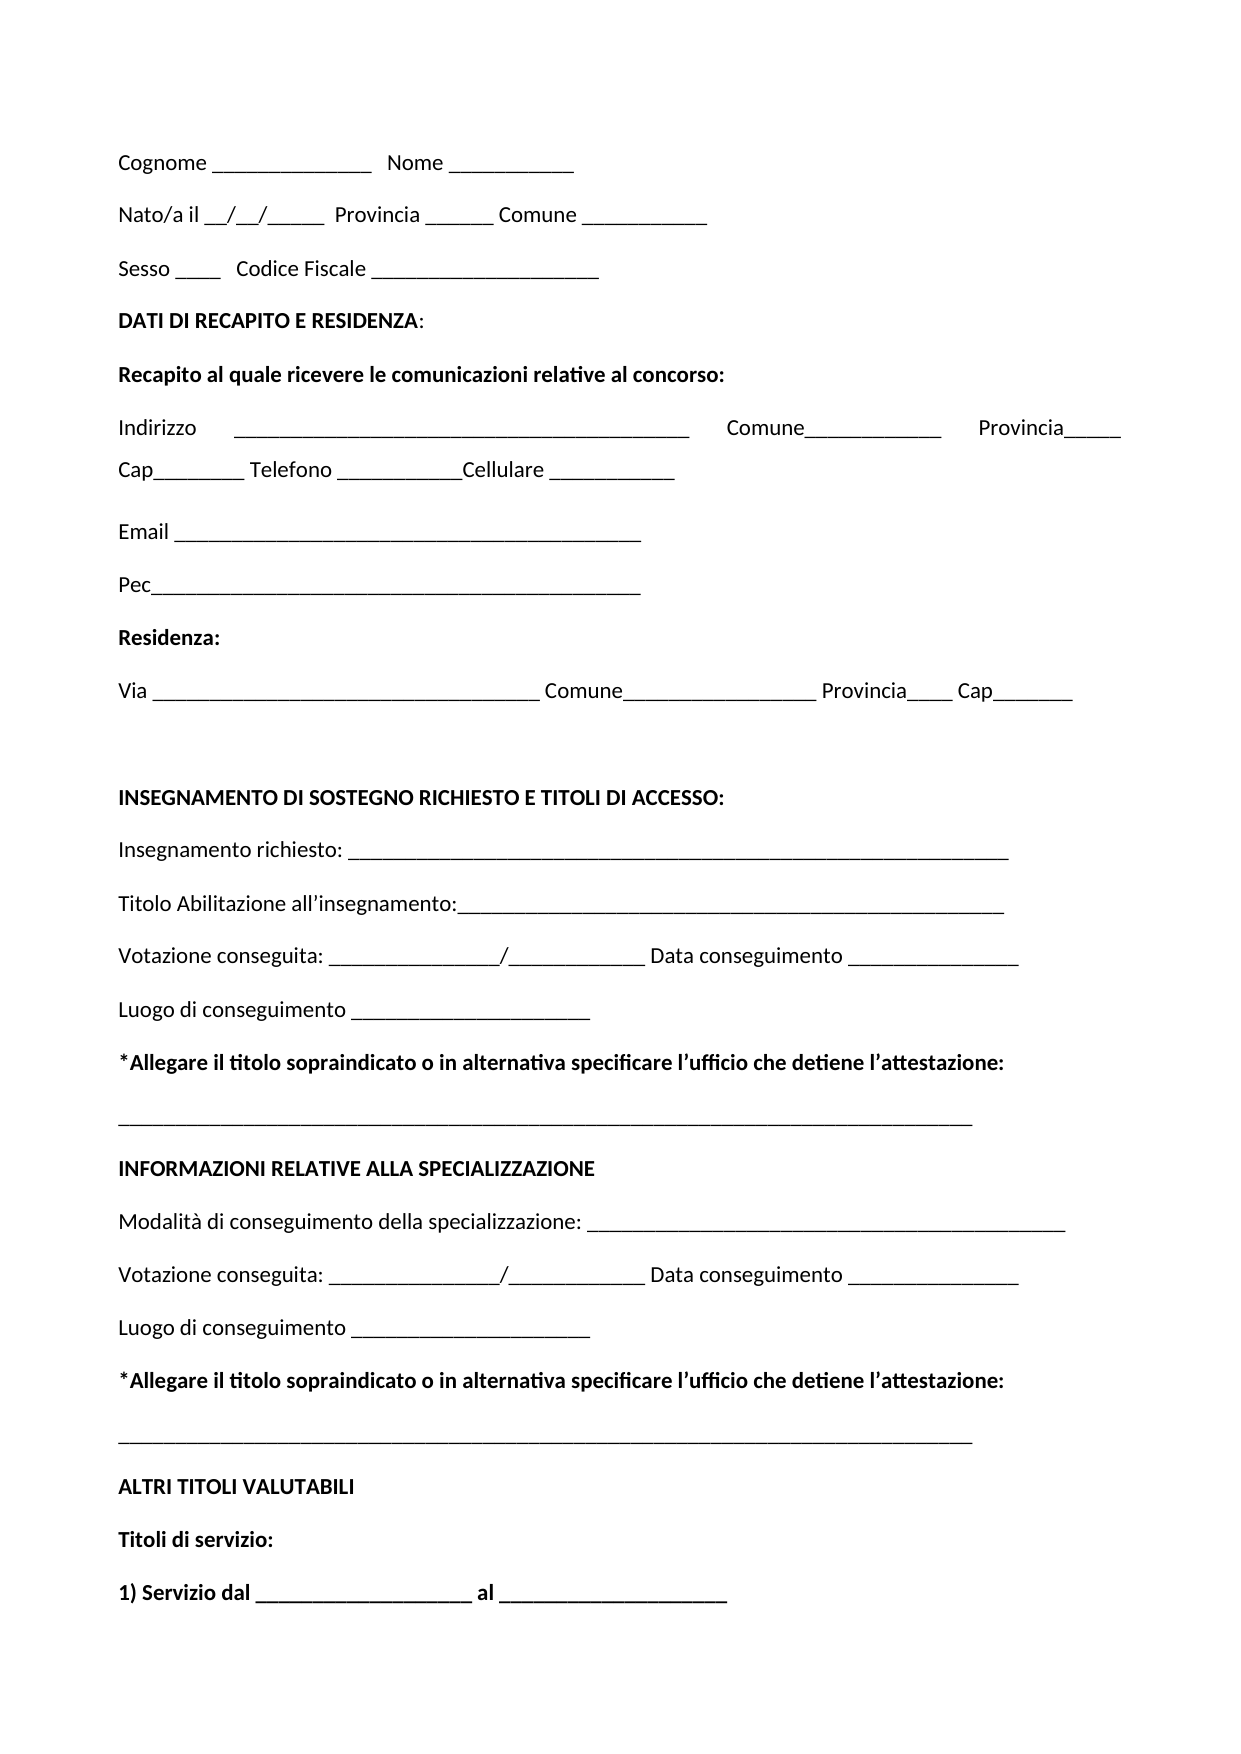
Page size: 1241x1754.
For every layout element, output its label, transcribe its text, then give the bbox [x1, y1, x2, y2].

text Titoli di servizio: [118, 1525, 1122, 1553]
text ___________________________________________________________________________ [118, 1419, 1122, 1447]
text Votazione conseguita: _______________/____________ Data conseguimento _______________ [118, 1260, 1122, 1288]
text Indirizzo ________________________________________ Comune____________ Provincia_____ Cap________ Telefono ___________Cellulare ___________ [118, 413, 1122, 483]
text Luogo di conseguimento _____________________ [118, 1313, 1122, 1341]
text Nato/a il __/__/_____ Provincia ______ Comune ___________ [118, 201, 1122, 229]
text *Allegare il titolo sopraindicato o in alternativa specificare l’ufficio che detiene l’attestazione: [118, 1366, 1122, 1394]
text Email _________________________________________ [118, 517, 1122, 546]
text Residenza: [118, 623, 1122, 652]
text Cognome ______________ Nome ___________ [118, 148, 1122, 176]
text Votazione conseguita: _______________/____________ Data conseguimento _______________ [118, 942, 1122, 970]
text Recapito al quale ricevere le comunicazioni relative al concorso: [118, 360, 1122, 388]
text Titolo Abilitazione all’insegnamento:________________________________________________ [118, 889, 1122, 917]
text ALTRI TITOLI VALUTABILI [118, 1472, 1122, 1500]
text 1) Servizio dal ___________________ al ____________________ [118, 1578, 1122, 1606]
text *Allegare il titolo sopraindicato o in alternativa specificare l’ufficio che detiene l’attestazione: [118, 1048, 1122, 1076]
text ___________________________________________________________________________ [118, 1101, 1122, 1129]
text DATI DI RECAPITO E RESIDENZA: [118, 307, 1122, 335]
text INSEGNAMENTO DI SOSTEGNO RICHIESTO E TITOLI DI ACCESSO: [118, 783, 1122, 811]
text Modalità di conseguimento della specializzazione: __________________________________________ [118, 1207, 1122, 1235]
text Via __________________________________ Comune_________________ Provincia____ Cap_______ [118, 677, 1122, 704]
text Luogo di conseguimento _____________________ [118, 995, 1122, 1023]
text INFORMAZIONI RELATIVE ALLA SPECIALIZZAZIONE [118, 1154, 1122, 1182]
text Sesso ____ Codice Fiscale ____________________ [118, 254, 1122, 282]
text Insegnamento richiesto: __________________________________________________________ [118, 836, 1122, 864]
text Pec___________________________________________ [118, 571, 1122, 598]
